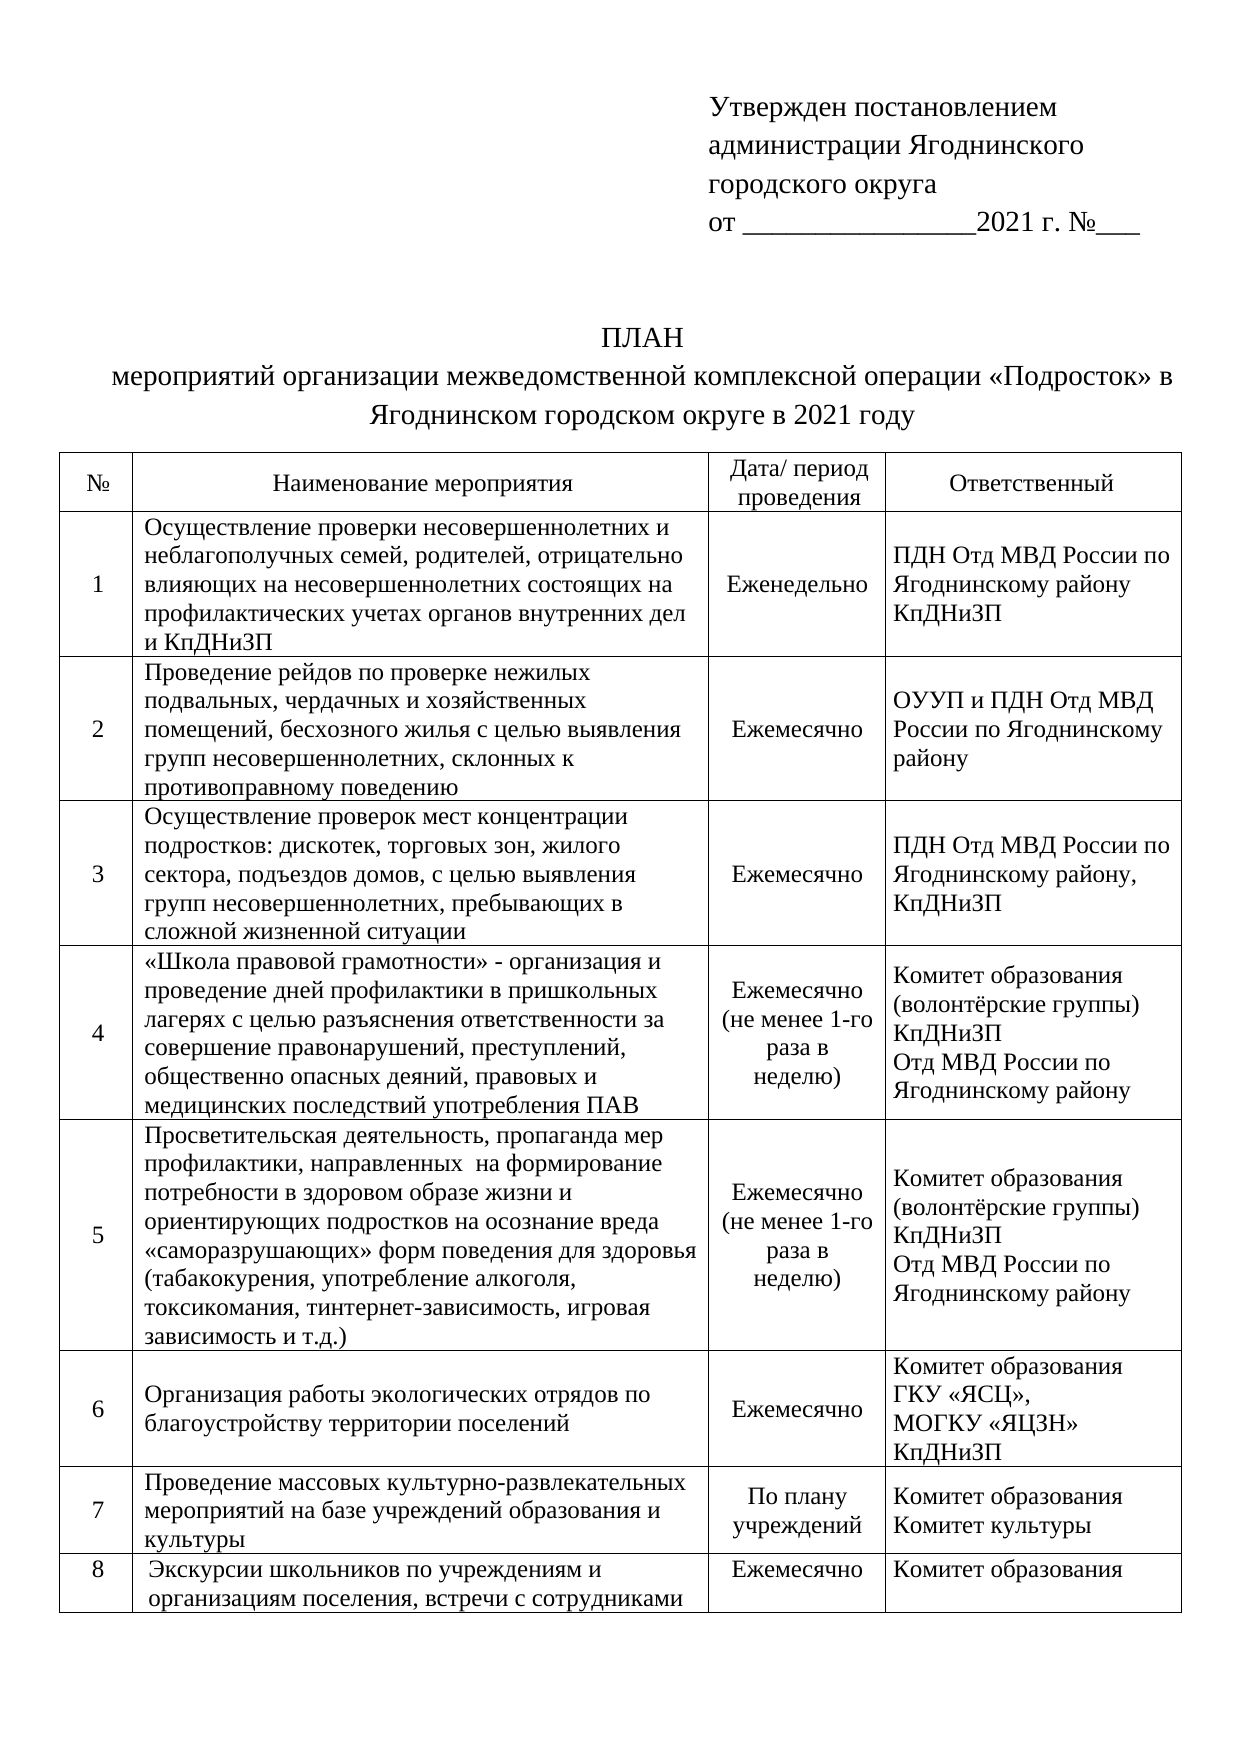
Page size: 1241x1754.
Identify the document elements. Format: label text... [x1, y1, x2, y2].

table_cell Ежемесячно (не менее 1-го раза в неделю) [709, 946, 885, 1119]
table_cell Ежемесячно [709, 801, 885, 945]
table_cell Ежемесячно [709, 1554, 885, 1612]
table_cell Осуществление проверки несовершеннолетних и неблагополучных семей, родителей, отрицательно влияющих на несовершеннолетних состоящих на профилактических учетах органов внутренних дел и КпДНиЗП [133, 512, 708, 656]
text от ________________2021 г. №___ [708, 204, 1181, 238]
table_header Дата/ период проведения [709, 453, 885, 511]
table_cell По плану учреждений [709, 1467, 885, 1553]
table_cell Проведение рейдов по проверке нежилых подвальных, чердачных и хозяйственных помещений, бесхозного жилья с целью выявления групп несовершеннолетних, склонных к противоправному поведению [133, 657, 708, 800]
table_cell 6 [60, 1351, 132, 1466]
text Утвержден постановлением [709, 89, 1181, 122]
table_cell Ежемесячно (не менее 1-го раза в неделю) [709, 1120, 885, 1350]
table_cell ОУУП и ПДН Отд МВД России по Ягоднинскому району [886, 657, 1181, 800]
table_cell Осуществление проверок мест концентрации подростков: дискотек, торговых зон, жилого сектора, подъездов домов, с целью выявления групп несовершеннолетних, пребывающих в сложной жизненной ситуации [133, 801, 708, 945]
table_cell Комитет образования (волонтёрские группы) КпДНиЗП Отд МВД России по Ягоднинскому району [886, 946, 1181, 1119]
table_cell Просветительская деятельность, пропаганда мер профилактики, направленных на формирование потребности в здоровом образе жизни и ориентирующих подростков на осознание вреда «саморазрушающих» форм поведения для здоровья (табакокурения, употребление алкоголя, токсикомания, тинтернет-зависимость, игровая зависимость и т.д.) [133, 1120, 708, 1350]
table_cell 8 [60, 1554, 132, 1612]
table_header № [60, 453, 132, 511]
text мероприятий организации межведомственной комплексной операции «Подросток» в Ягоднинском городском округе в 2021 году [103, 358, 1181, 431]
table_cell Еженедельно [709, 512, 885, 656]
table_cell 4 [60, 946, 132, 1119]
table_cell 3 [60, 801, 132, 945]
table_cell Ежемесячно [709, 657, 885, 800]
table_cell Комитет образования [886, 1554, 1181, 1612]
table_cell Ежемесячно [709, 1351, 885, 1466]
table_cell 1 [60, 512, 132, 656]
table_cell 5 [60, 1120, 132, 1350]
table_cell «Школа правовой грамотности» - организация и проведение дней профилактики в пришкольных лагерях с целью разъяснения ответственности за совершение правонарушений, преступлений, общественно опасных деяний, правовых и медицинских последствий употребления ПАВ [133, 946, 708, 1119]
table_cell Организация работы экологических отрядов по благоустройству территории поселений [133, 1351, 708, 1466]
text администрации Ягоднинского городского округа [708, 127, 1181, 199]
text ПЛАН [103, 320, 1181, 353]
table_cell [133, 1554, 708, 1612]
table_cell Комитет образования ГКУ «ЯСЦ», МОГКУ «ЯЦЗН» КпДНиЗП [886, 1351, 1181, 1466]
table_cell Проведение массовых культурно-развлекательных мероприятий на базе учреждений образования и культуры [133, 1467, 708, 1553]
table_cell ПДН Отд МВД России по Ягоднинскому району, КпДНиЗП [886, 801, 1181, 945]
table_cell ПДН Отд МВД России по Ягоднинскому району КпДНиЗП [886, 512, 1181, 656]
table_cell Комитет образования Комитет культуры [886, 1467, 1181, 1553]
table_cell 2 [60, 657, 132, 800]
table_cell Комитет образования (волонтёрские группы) КпДНиЗП Отд МВД России по Ягоднинскому району [886, 1120, 1181, 1350]
table_cell 7 [60, 1467, 132, 1553]
table_header Ответственный [886, 453, 1181, 511]
table_header Наименование мероприятия [133, 453, 708, 511]
